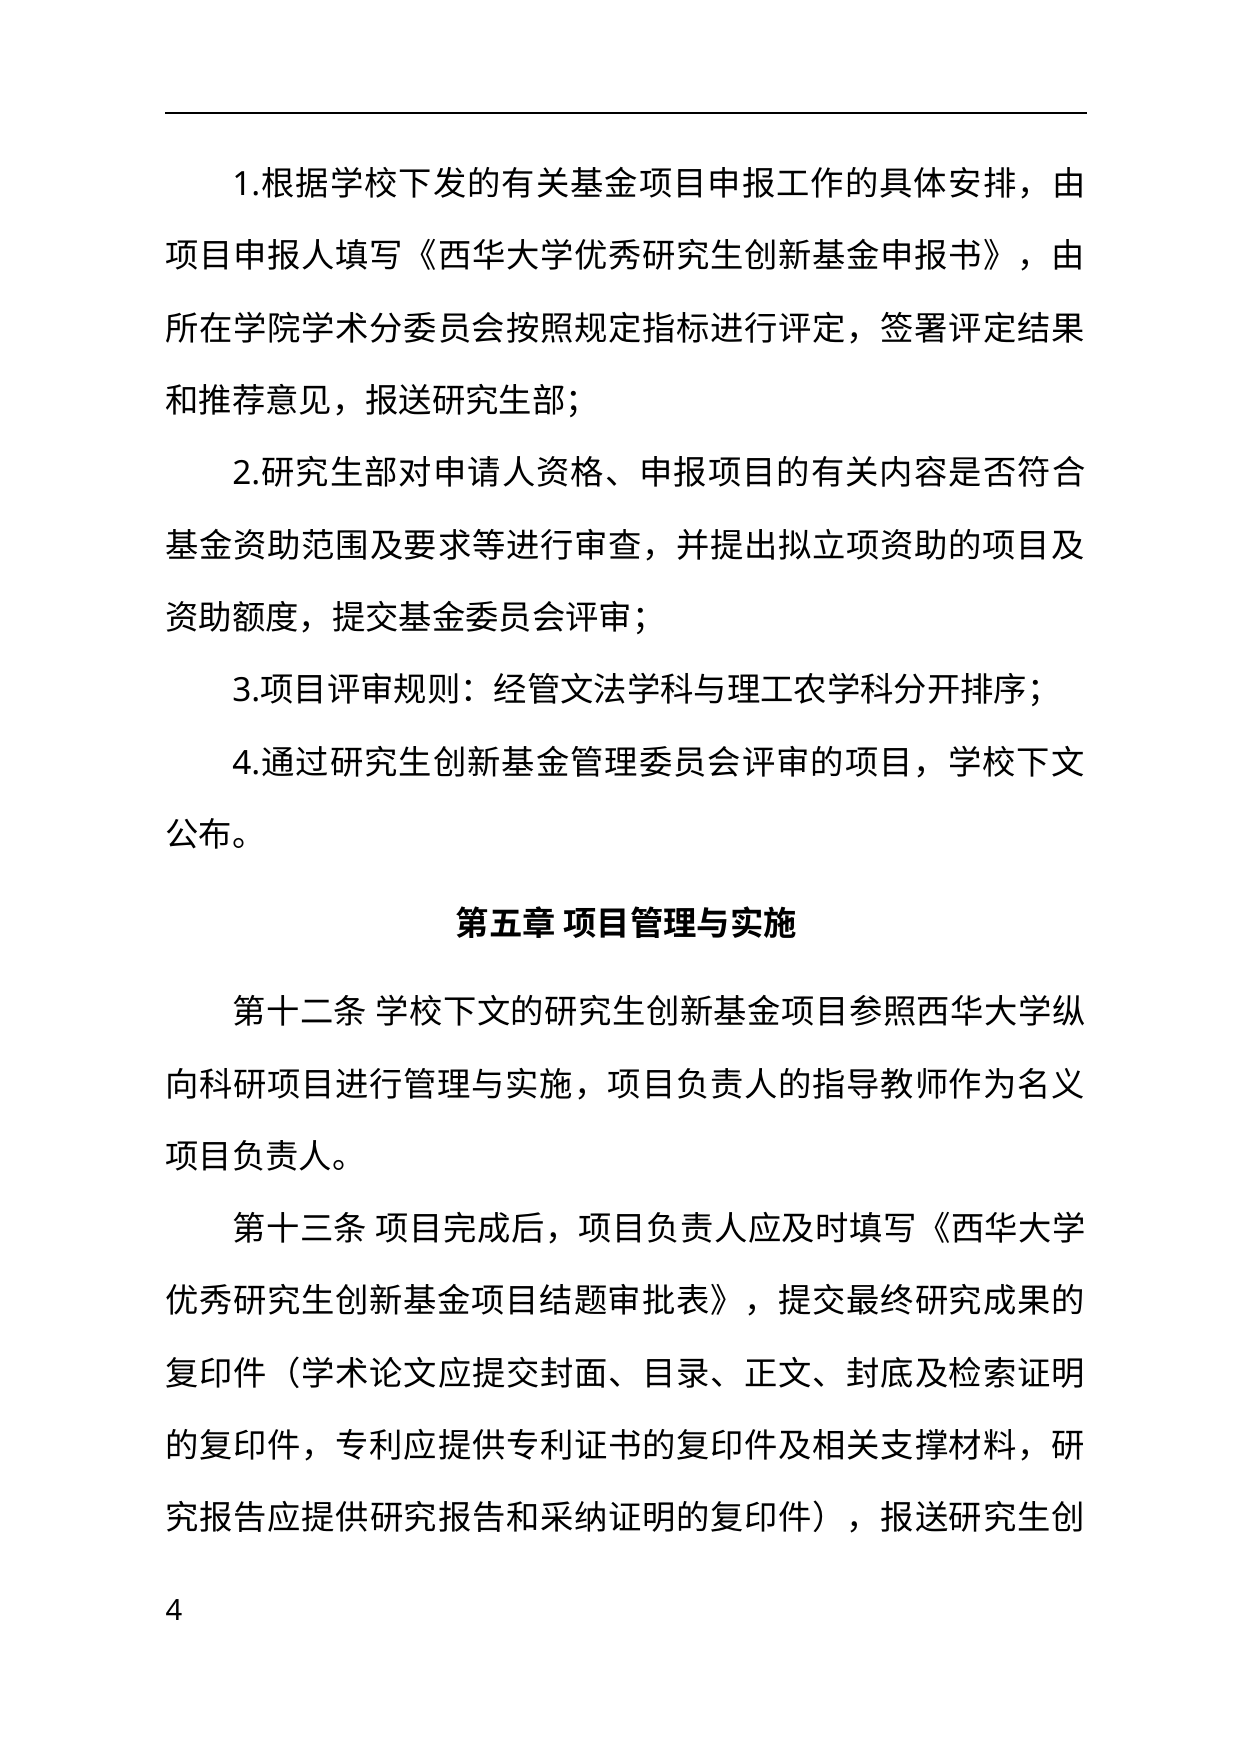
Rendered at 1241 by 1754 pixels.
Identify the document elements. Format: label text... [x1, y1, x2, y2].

text 1.根据学校下发的有关基金项目申报工作的具体安排，由项目申报人填写《西华大学优秀研究生创新基金申报书》，由所在学院学术分委员会按照规定指标进行评定，签署评定结果和推荐意见，报送研究生部； [165, 156, 1087, 422]
text 3.项目评审规则：经管文法学科与理工农学科分开排序； [165, 663, 1087, 711]
text 2.研究生部对申请人资格、申报项目的有关内容是否符合基金资助范围及要求等进行审查，并提出拟立项资助的项目及资助额度，提交基金委员会评审； [165, 446, 1087, 639]
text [165, 1202, 1087, 1539]
text 第五章 项目管理与实施 [165, 897, 1087, 945]
text 第十二条 学校下文的研究生创新基金项目参照西华大学纵向科研项目进行管理与实施，项目负责人的指导教师作为名义项目负责人。 [165, 985, 1087, 1178]
text 4.通过研究生创新基金管理委员会评审的项目，学校下文公布。 [165, 736, 1087, 856]
